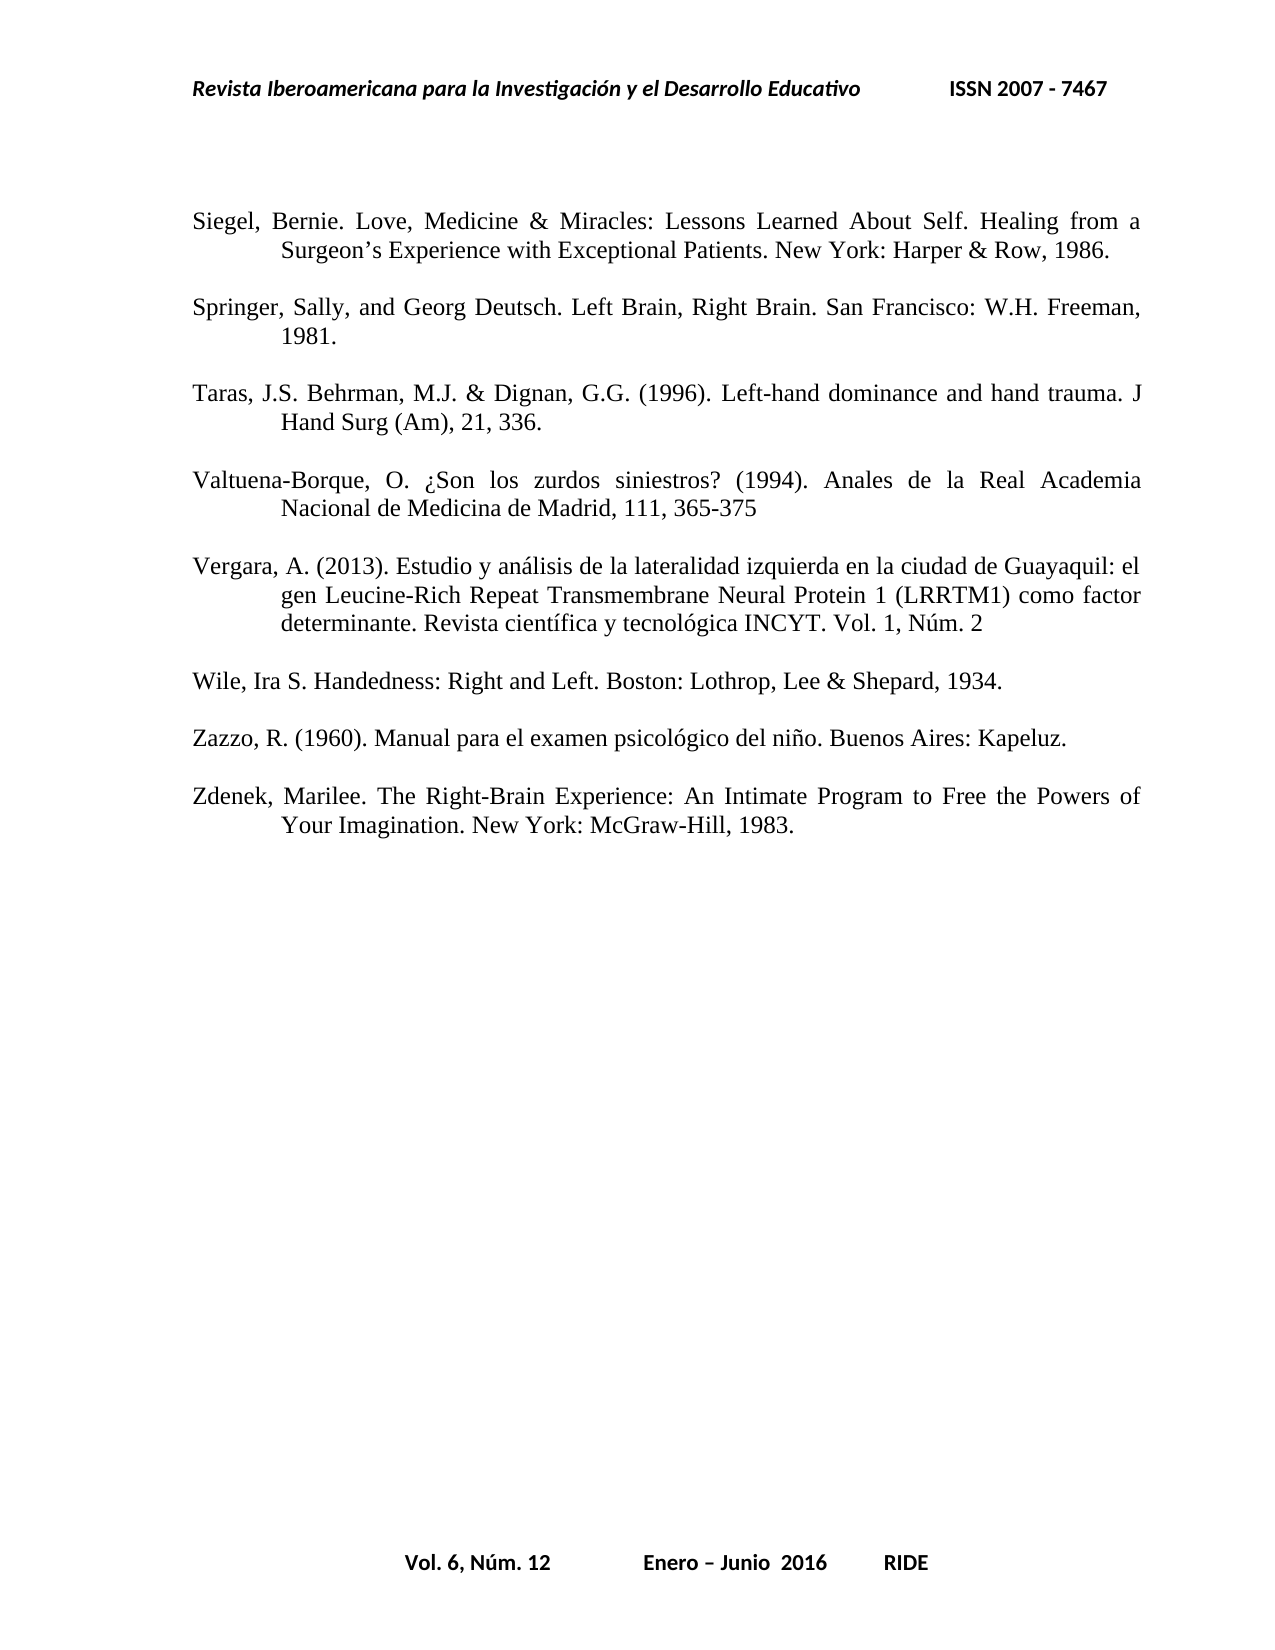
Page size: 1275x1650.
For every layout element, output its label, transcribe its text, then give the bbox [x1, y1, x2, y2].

text Springer, Sally, and Georg Deutsch. Left Brain, Right Brain. San Francisco: W.H. Freeman, 1981. [192, 292, 1142, 350]
text Siegel, Bernie. Love, Medicine & Miracles: Lessons Learned About Self. Healing from a Surgeon’s Experience with Exceptional Patients. New York: Harper & Row, 1986. [192, 206, 1142, 263]
text Zdenek, Marilee. The Right-Brain Experience: An Intimate Program to Free the Powers of Your Imagination. New York: McGraw-Hill, 1983. [192, 781, 1142, 838]
text Taras, J.S. Behrman, M.J. & Dignan, G.G. (1996). Left-hand dominance and hand trauma. J Hand Surg (Am), 21, 336. [192, 378, 1142, 436]
text Zazzo, R. (1960). Manual para el examen psicológico del niño. Buenos Aires: Kapeluz. [192, 723, 1142, 752]
text Wile, Ira S. Handedness: Right and Left. Boston: Lothrop, Lee & Shepard, 1934. [192, 666, 1142, 695]
text Vergara, A. (2013). Estudio y análisis de la lateralidad izquierda en la ciudad de Guayaquil: el gen Leucine-Rich Repeat Transmembrane Neural Protein 1 (LRRTM1) como factor determinante. Revista científica y tecnológica INCYT. Vol. 1, Núm. 2 [192, 551, 1142, 637]
text Valtuena-Borque, O. ¿Son los zurdos siniestros? (1994). Anales de la Real Academia Nacional de Medicina de Madrid, 111, 365-375 [192, 465, 1142, 522]
